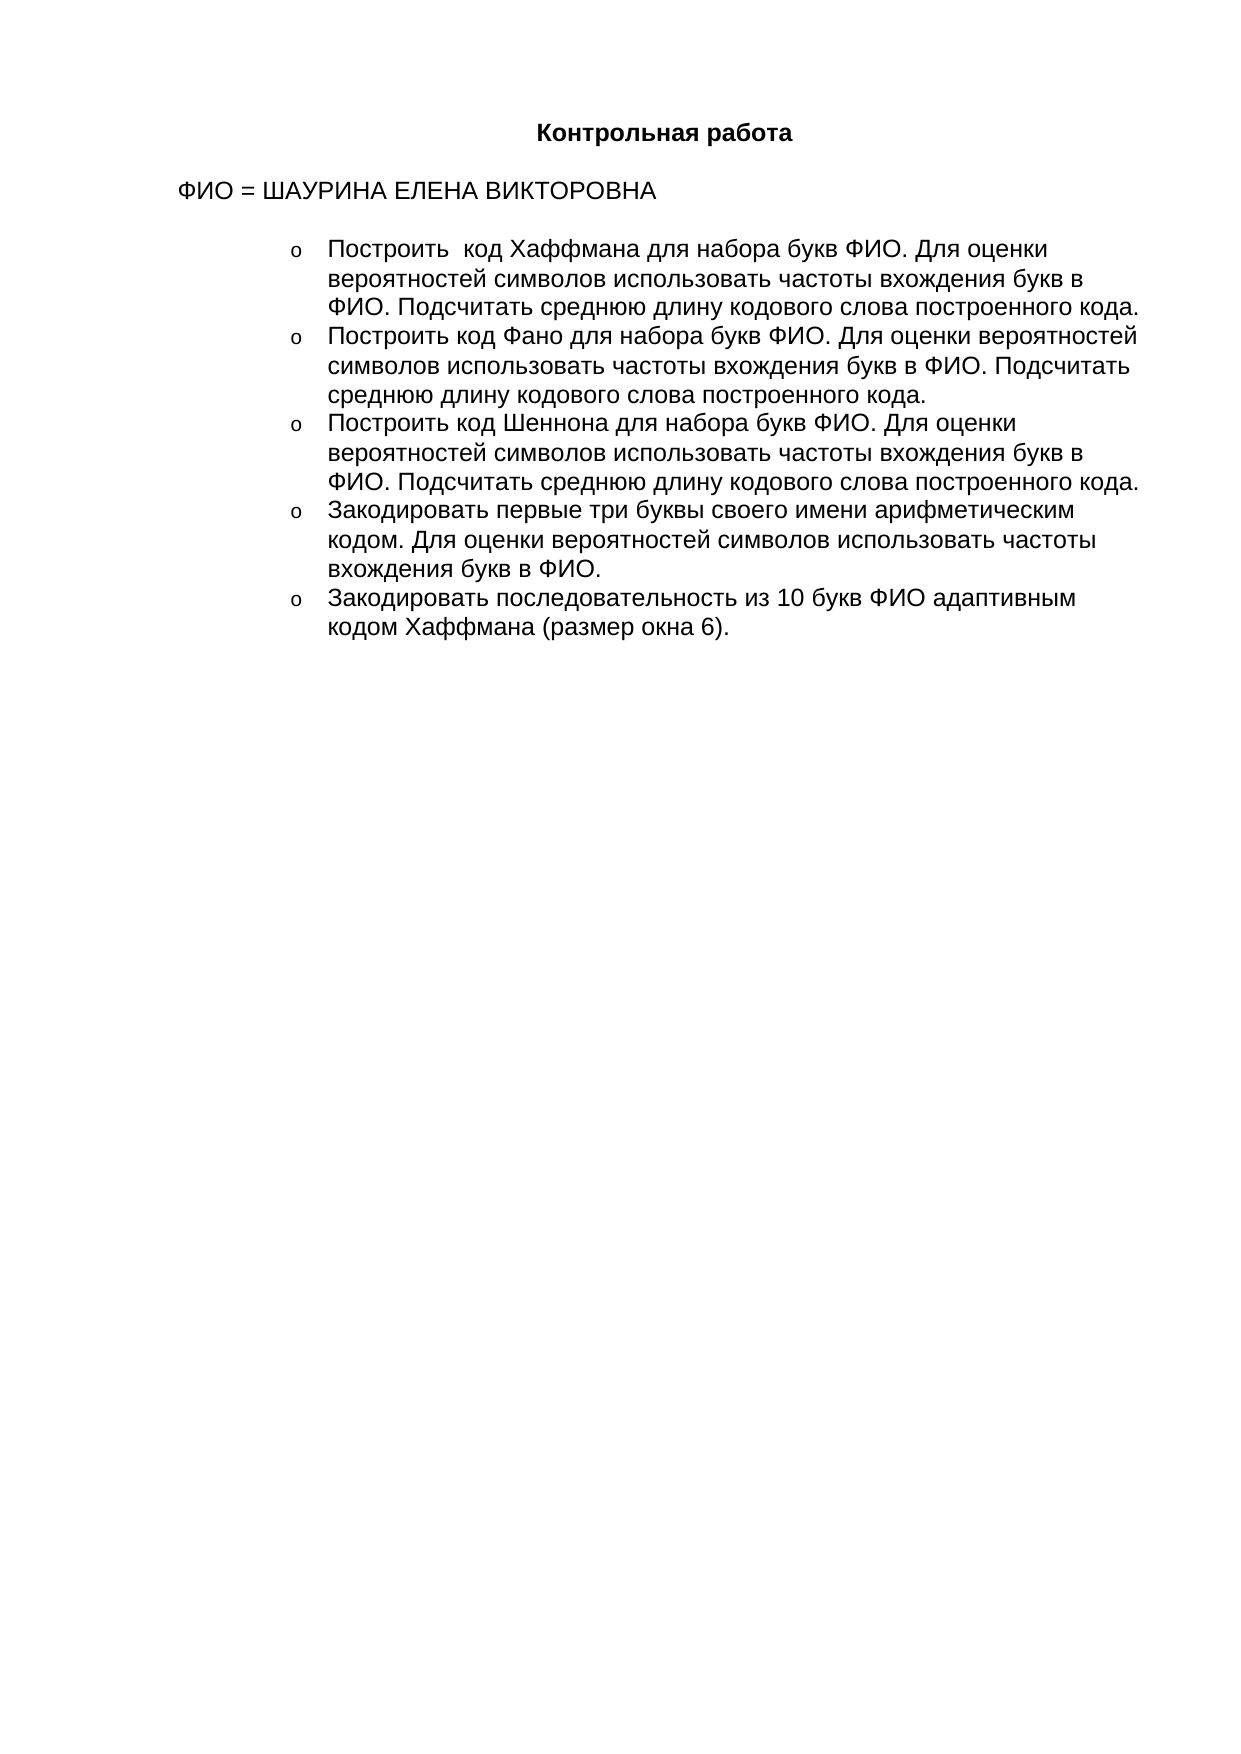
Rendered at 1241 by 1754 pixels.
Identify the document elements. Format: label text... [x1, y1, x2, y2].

list Построить код Фано для набора букв ФИО. Для оценки вероятностей символов использовать частоты вхождения букв в ФИО. Подсчитать среднюю длину кодового слова построенного кода. [290, 321, 1152, 408]
list Построить код Хаффмана для набора букв ФИО. Для оценки вероятностей символов использовать частоты вхождения букв в ФИО. Подсчитать среднюю длину кодового слова построенного кода. [290, 234, 1152, 321]
text ФИО = ШАУРИНА ЕЛЕНА ВИКТОРОВНА [177, 176, 1152, 205]
list Закодировать последовательность из 10 букв ФИО адаптивным кодом Хаффмана (размер окна 6). [290, 583, 1152, 641]
list Построить код Шеннона для набора букв ФИО. Для оценки вероятностей символов использовать частоты вхождения букв в ФИО. Подсчитать среднюю длину кодового слова построенного кода. [290, 408, 1152, 496]
text Контрольная работа [177, 118, 1152, 147]
list Закодировать первые три буквы своего имени арифметическим кодом. Для оценки вероятностей символов использовать частоты вхождения букв в ФИО. [290, 496, 1152, 583]
